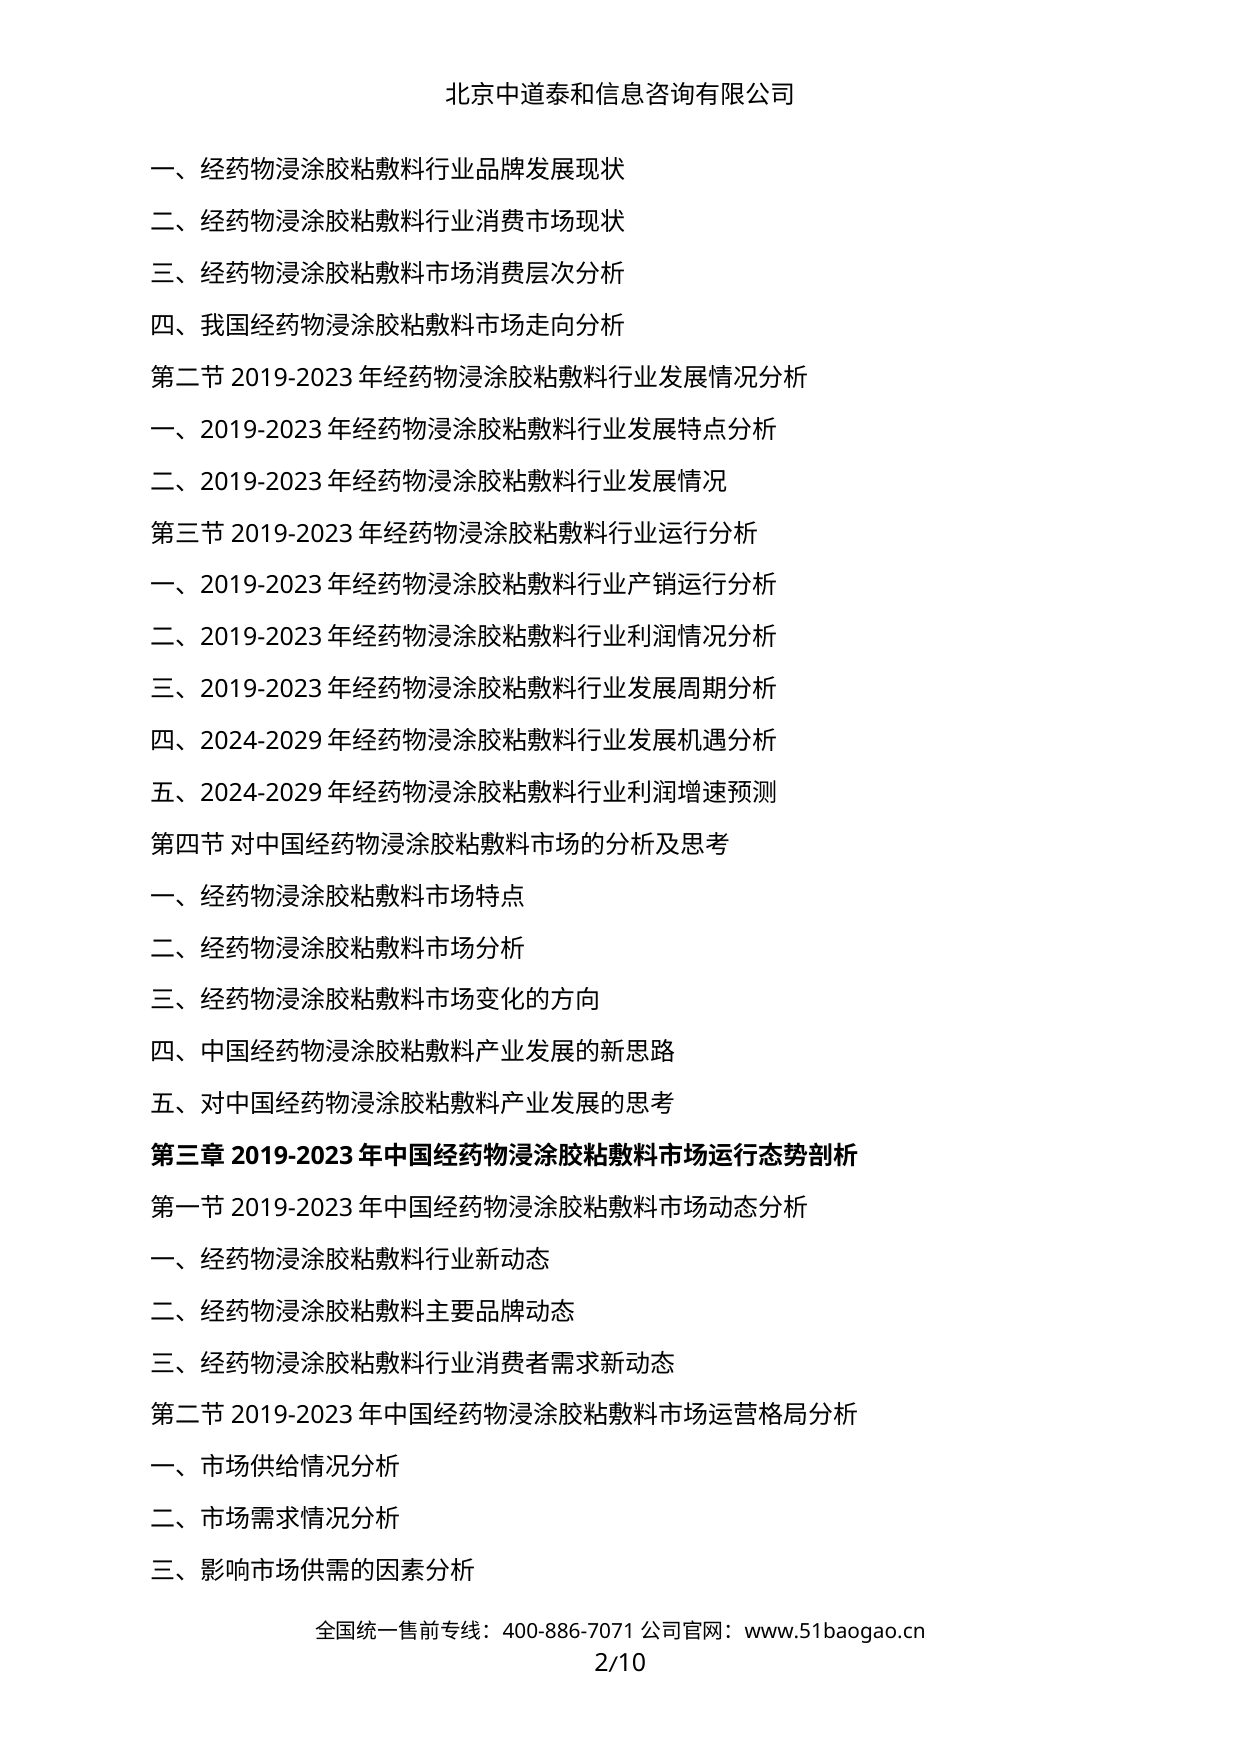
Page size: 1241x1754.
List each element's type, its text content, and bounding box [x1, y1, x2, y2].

text 第二节 2019-2023年经药物浸涂胶粘敷料行业发展情况分析 [150, 357, 1090, 394]
text 第四节 对中国经药物浸涂胶粘敷料市场的分析及思考 [150, 824, 1090, 861]
text 一、经药物浸涂胶粘敷料市场特点 [150, 876, 1090, 912]
text 第三节 2019-2023年经药物浸涂胶粘敷料行业运行分析 [150, 513, 1090, 549]
text 四、我国经药物浸涂胶粘敷料市场走向分析 [150, 306, 1090, 342]
text 五、对中国经药物浸涂胶粘敷料产业发展的思考 [150, 1084, 1090, 1120]
text 三、影响市场供需的因素分析 [150, 1551, 1090, 1587]
text 二、经药物浸涂胶粘敷料主要品牌动态 [150, 1291, 1090, 1327]
text 一、经药物浸涂胶粘敷料行业品牌发展现状 [150, 150, 1090, 186]
text 第三章 2019-2023年中国经药物浸涂胶粘敷料市场运行态势剖析 [150, 1136, 1090, 1172]
text 三、经药物浸涂胶粘敷料市场消费层次分析 [150, 254, 1090, 290]
text 二、经药物浸涂胶粘敷料行业消费市场现状 [150, 202, 1090, 238]
text 一、2019-2023年经药物浸涂胶粘敷料行业发展特点分析 [150, 409, 1090, 446]
text 二、市场需求情况分析 [150, 1499, 1090, 1535]
text 三、经药物浸涂胶粘敷料行业消费者需求新动态 [150, 1343, 1090, 1379]
text 第二节 2019-2023年中国经药物浸涂胶粘敷料市场运营格局分析 [150, 1395, 1090, 1431]
text 二、经药物浸涂胶粘敷料市场分析 [150, 928, 1090, 964]
text 三、2019-2023年经药物浸涂胶粘敷料行业发展周期分析 [150, 669, 1090, 705]
text 一、经药物浸涂胶粘敷料行业新动态 [150, 1239, 1090, 1276]
text 三、经药物浸涂胶粘敷料市场变化的方向 [150, 980, 1090, 1016]
text 一、2019-2023年经药物浸涂胶粘敷料行业产销运行分析 [150, 565, 1090, 601]
text 四、中国经药物浸涂胶粘敷料产业发展的新思路 [150, 1032, 1090, 1068]
text 五、2024-2029年经药物浸涂胶粘敷料行业利润增速预测 [150, 772, 1090, 809]
text 第一节 2019-2023年中国经药物浸涂胶粘敷料市场动态分析 [150, 1187, 1090, 1224]
text 一、市场供给情况分析 [150, 1447, 1090, 1483]
text 四、2024-2029年经药物浸涂胶粘敷料行业发展机遇分析 [150, 721, 1090, 757]
text 二、2019-2023年经药物浸涂胶粘敷料行业发展情况 [150, 461, 1090, 497]
text 二、2019-2023年经药物浸涂胶粘敷料行业利润情况分析 [150, 617, 1090, 653]
